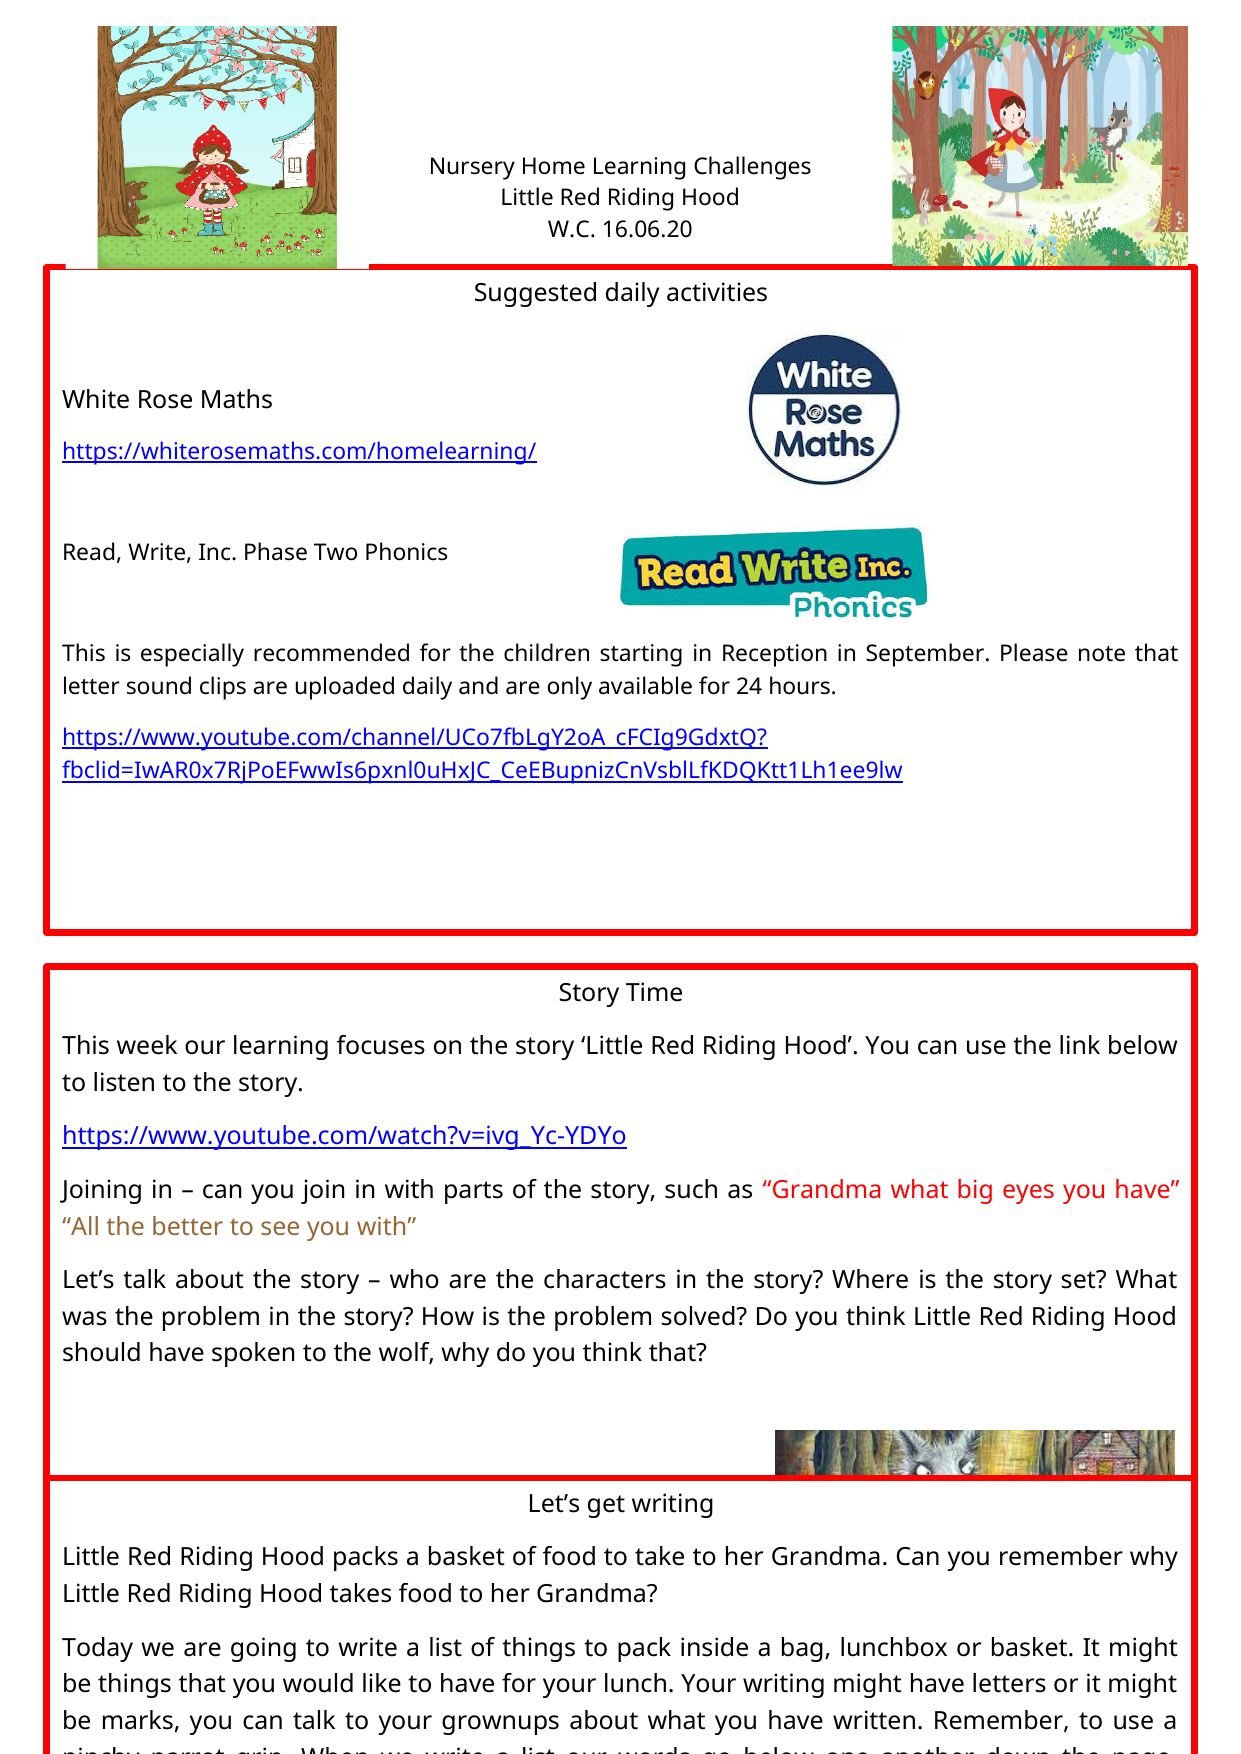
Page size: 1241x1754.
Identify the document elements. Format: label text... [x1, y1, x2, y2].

picture [65, 26, 369, 269]
picture [892, 26, 1188, 266]
picture [745, 331, 903, 487]
picture [775, 1430, 1175, 1475]
text Little Red Riding Hood [369, 181, 892, 212]
text Nursery Home Learning Challenges [369, 150, 892, 181]
text W.C. 16.06.20 [369, 212, 892, 244]
picture [619, 526, 928, 620]
